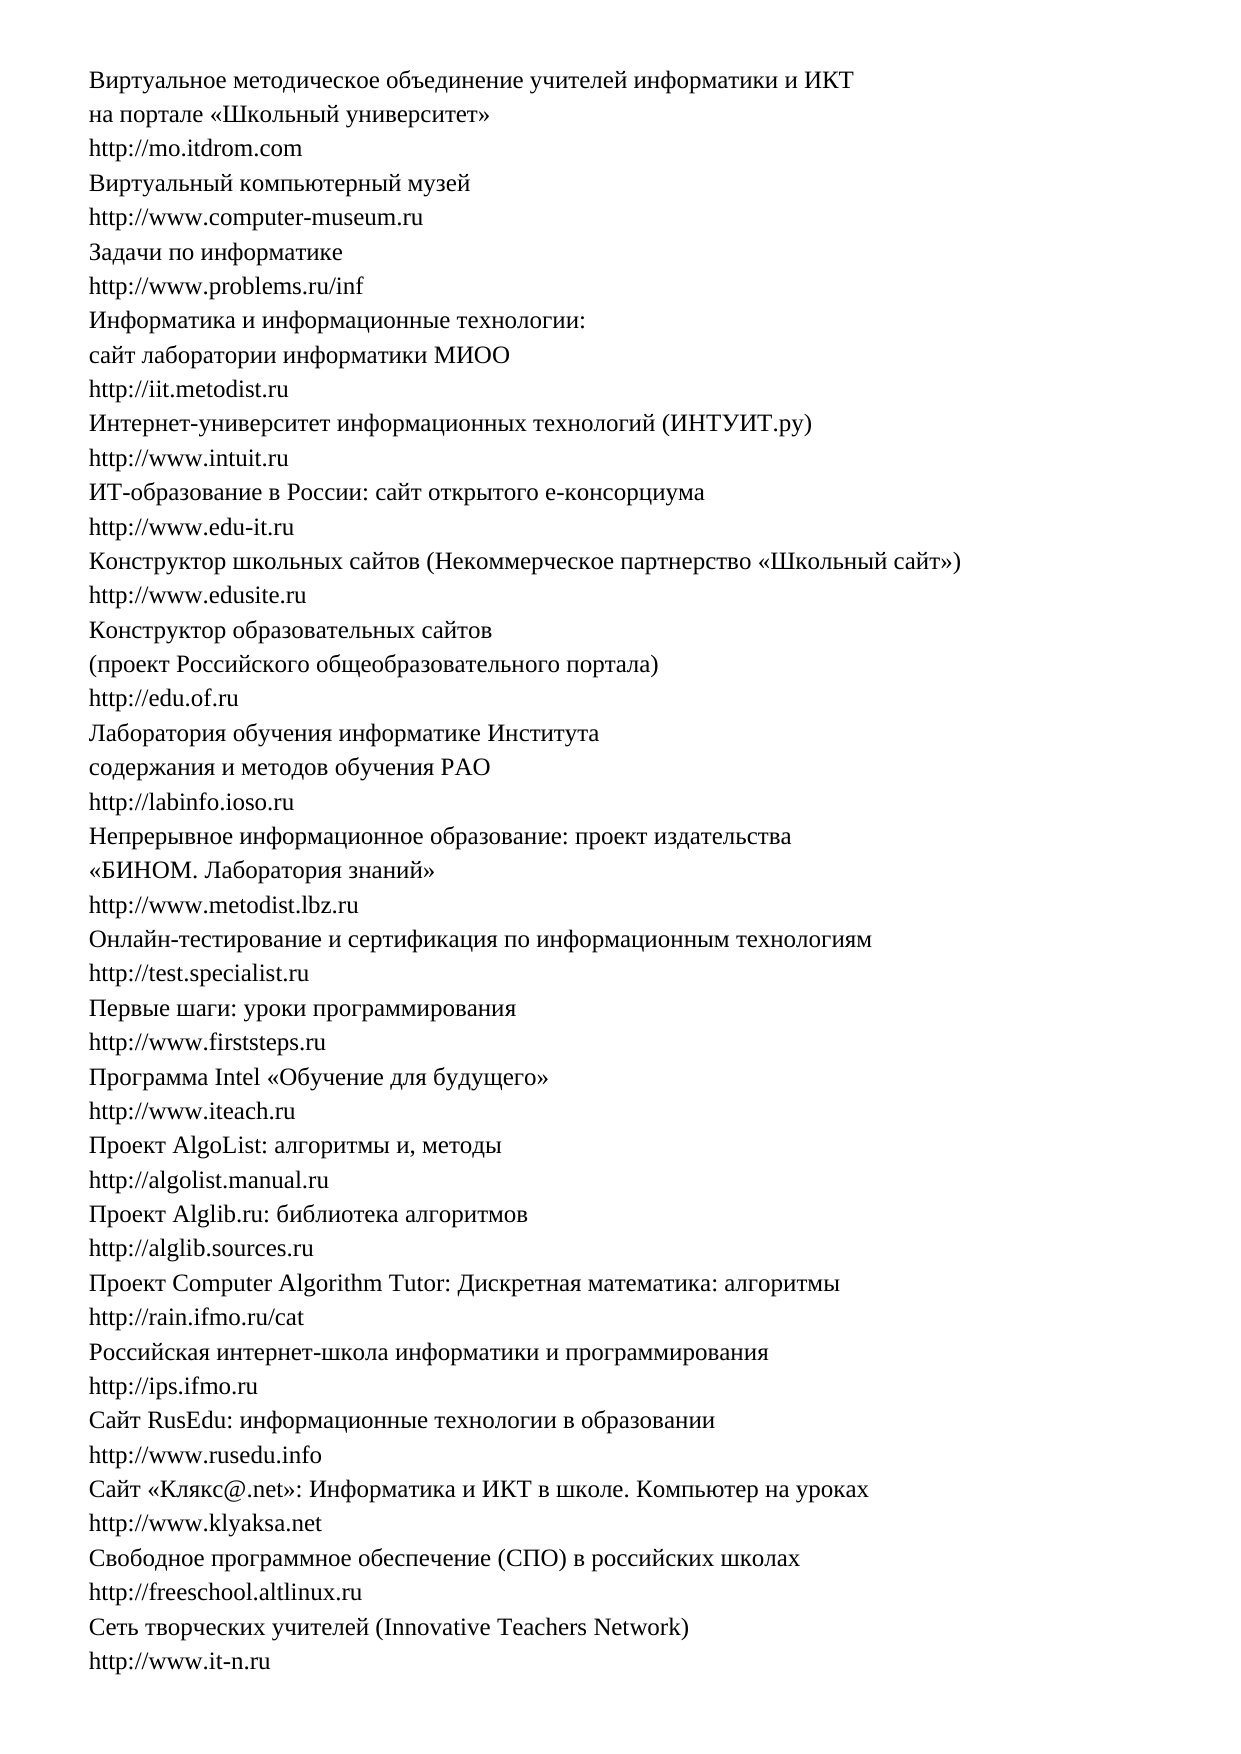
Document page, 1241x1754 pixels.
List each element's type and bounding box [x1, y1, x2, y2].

table_header [89, 59, 1063, 1675]
